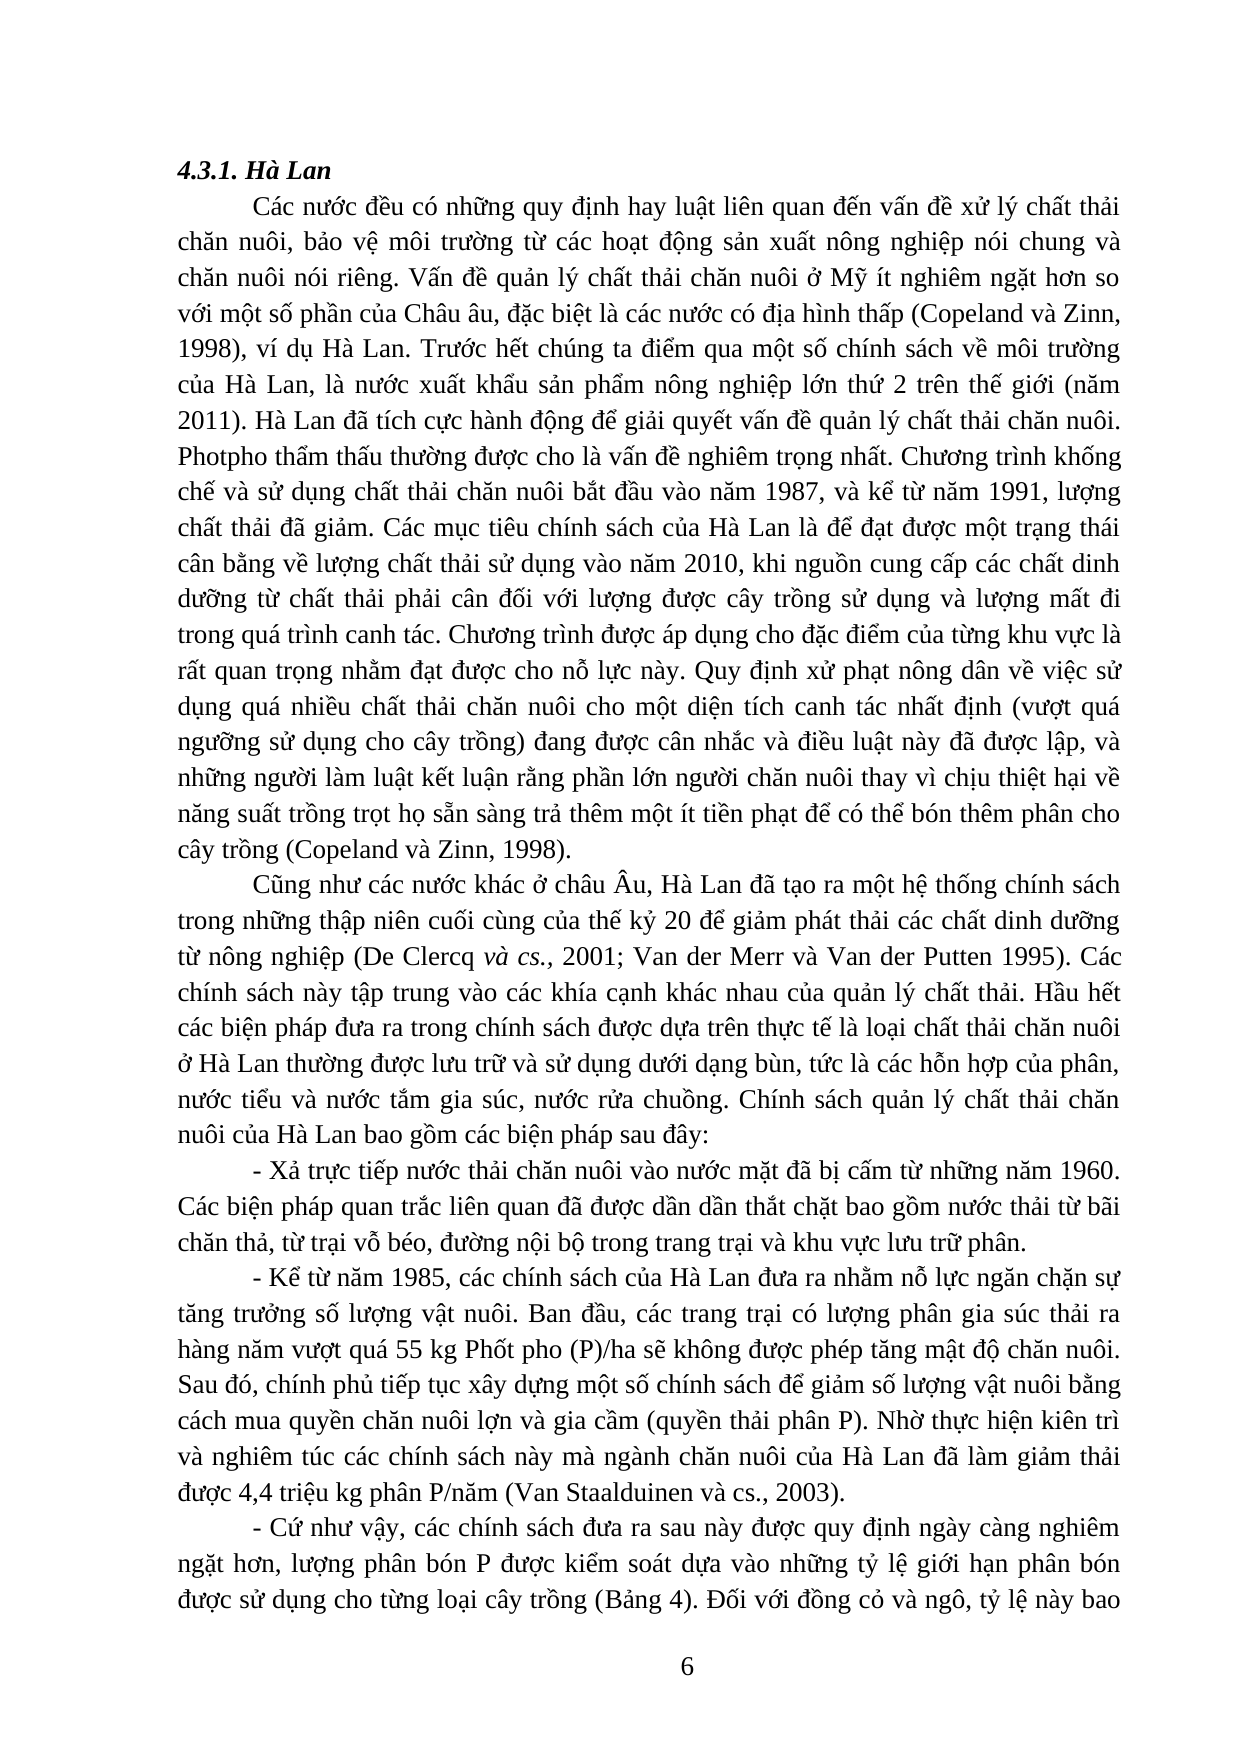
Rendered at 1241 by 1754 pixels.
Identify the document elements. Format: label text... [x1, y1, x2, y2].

text 4.3.1. Hà Lan [177, 154, 1122, 185]
text - Xả trực tiếp nước thải chăn nuôi vào nước mặt đã bị cấm từ những năm 1960. Các biện pháp quan trắc liên quan đã được dần dần thắt chặt bao gồm nước thải từ bãi chăn thả, từ trại vỗ béo, đường nội bộ trong trang trại và khu vực lưu trữ phân. [177, 1154, 1122, 1257]
text Cũng như các nước khác ở châu Âu, Hà Lan đã tạo ra một hệ thống chính sách trong những thập niên cuối cùng của thế kỷ 20 để giảm phát thải các chất dinh dưỡng từ nông nghiệp (De Clercq và cs., 2001; Van der Merr và Van der Putten 1995). Các chính sách này tập trung vào các khía cạnh khác nhau của quản lý chất thải. Hầu hết các biện pháp đưa ra trong chính sách được dựa trên thực tế là loại chất thải chăn nuôi ở Hà Lan thường được lưu trữ và sử dụng dưới dạng bùn, tức là các hỗn hợp của phân, nước tiểu và nước tắm gia súc, nước rửa chuồng. Chính sách quản lý chất thải chăn nuôi của Hà Lan bao gồm các biện pháp sau đây: [177, 868, 1122, 1150]
text - Kể từ năm 1985, các chính sách của Hà Lan đưa ra nhằm nỗ lực ngăn chặn sự tăng trưởng số lượng vật nuôi. Ban đầu, các trang trại có lượng phân gia súc thải ra hàng năm vượt quá 55 kg Phốt pho (P)/ha sẽ không được phép tăng mật độ chăn nuôi. Sau đó, chính phủ tiếp tục xây dựng một số chính sách để giảm số lượng vật nuôi bằng cách mua quyền chăn nuôi lợn và gia cầm (quyền thải phân P). Nhờ thực hiện kiên trì và nghiêm túc các chính sách này mà ngành chăn nuôi của Hà Lan đã làm giảm thải được 4,4 triệu kg phân P/năm (Van Staalduinen và cs., 2003). [177, 1261, 1122, 1507]
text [177, 1512, 1122, 1614]
text Các nước đều có những quy định hay luật liên quan đến vấn đề xử lý chất thải chăn nuôi, bảo vệ môi trường từ các hoạt động sản xuất nông nghiệp nói chung và chăn nuôi nói riêng. Vấn đề quản lý chất thải chăn nuôi ở Mỹ ít nghiêm ngặt hơn so với một số phần của Châu âu, đặc biệt là các nước có địa hình thấp (Copeland và Zinn, 1998), ví dụ Hà Lan. Trước hết chúng ta điểm qua một số chính sách về môi trường của Hà Lan, là nước xuất khẩu sản phẩm nông nghiệp lớn thứ 2 trên thế giới (năm 2011). Hà Lan đã tích cực hành động để giải quyết vấn đề quản lý chất thải chăn nuôi. Photpho thẩm thấu thường được cho là vấn đề nghiêm trọng nhất. Chương trình khống chế và sử dụng chất thải chăn nuôi bắt đầu vào năm 1987, và kể từ năm 1991, lượng chất thải đã giảm. Các mục tiêu chính sách của Hà Lan là để đạt được một trạng thái cân bằng về lượng chất thải sử dụng vào năm 2010, khi nguồn cung cấp các chất dinh dưỡng từ chất thải phải cân đối với lượng được cây trồng sử dụng và lượng mất đi trong quá trình canh tác. Chương trình được áp dụng cho đặc điểm của từng khu vực là rất quan trọng nhằm đạt được cho nỗ lực này. Quy định xử phạt nông dân về việc sử dụng quá nhiều chất thải chăn nuôi cho một diện tích canh tác nhất định (vượt quá ngưỡng sử dụng cho cây trồng) đang được cân nhắc và điều luật này đã được lập, và những người làm luật kết luận rằng phần lớn người chăn nuôi thay vì chịu thiệt hại về năng suất trồng trọt họ sẵn sàng trả thêm một ít tiền phạt để có thể bón thêm phân cho cây trồng (Copeland và Zinn, 1998). [177, 189, 1122, 864]
